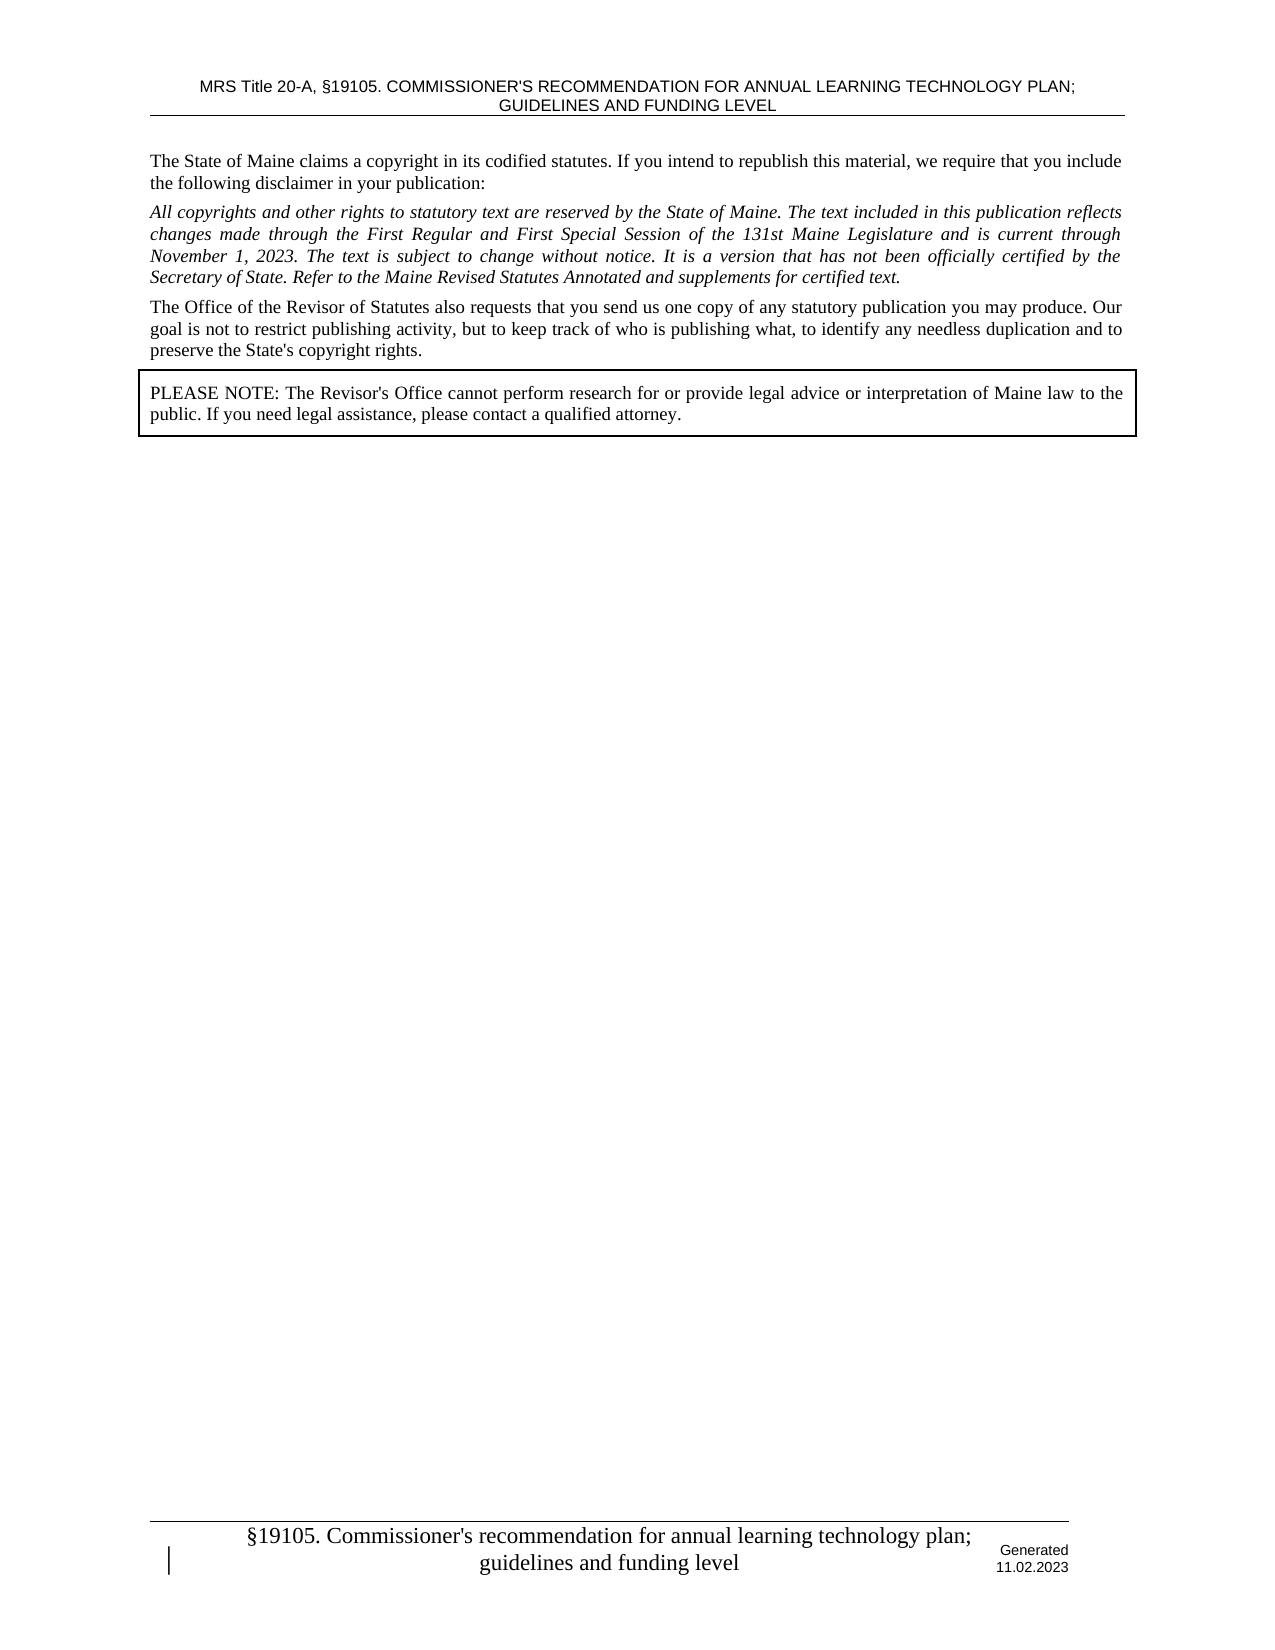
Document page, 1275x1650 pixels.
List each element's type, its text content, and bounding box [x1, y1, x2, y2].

text The State of Maine claims a copyright in its codified statutes. If you intend to republish this material, we require that you include the following disclaimer in your publication: [150, 150, 1125, 193]
text All copyrights and other rights to statutory text are reserved by the State of Maine. The text included in this publication reflects changes made through the First Regular and First Special Session of the 131st Maine Legislature and is current through November 1, 2023 . The text is subject to change without notice. It is a version that has not been officially certified by the Secretary of State. Refer to the Maine Revised Statutes Annotated and supplements for certified text. [150, 201, 1125, 288]
text PLEASE NOTE: The Revisor's Office cannot perform research for or provide legal advice or interpretation of Maine law to the public. If you need legal assistance, please contact a qualified attorney. [140, 371, 1135, 435]
text The Office of the Revisor of Statutes also requests that you send us one copy of any statutory publication you may produce. Our goal is not to restrict publishing activity, but to keep track of who is publishing what, to identify any needless duplication and to preserve the State's copyright rights. [150, 296, 1125, 361]
